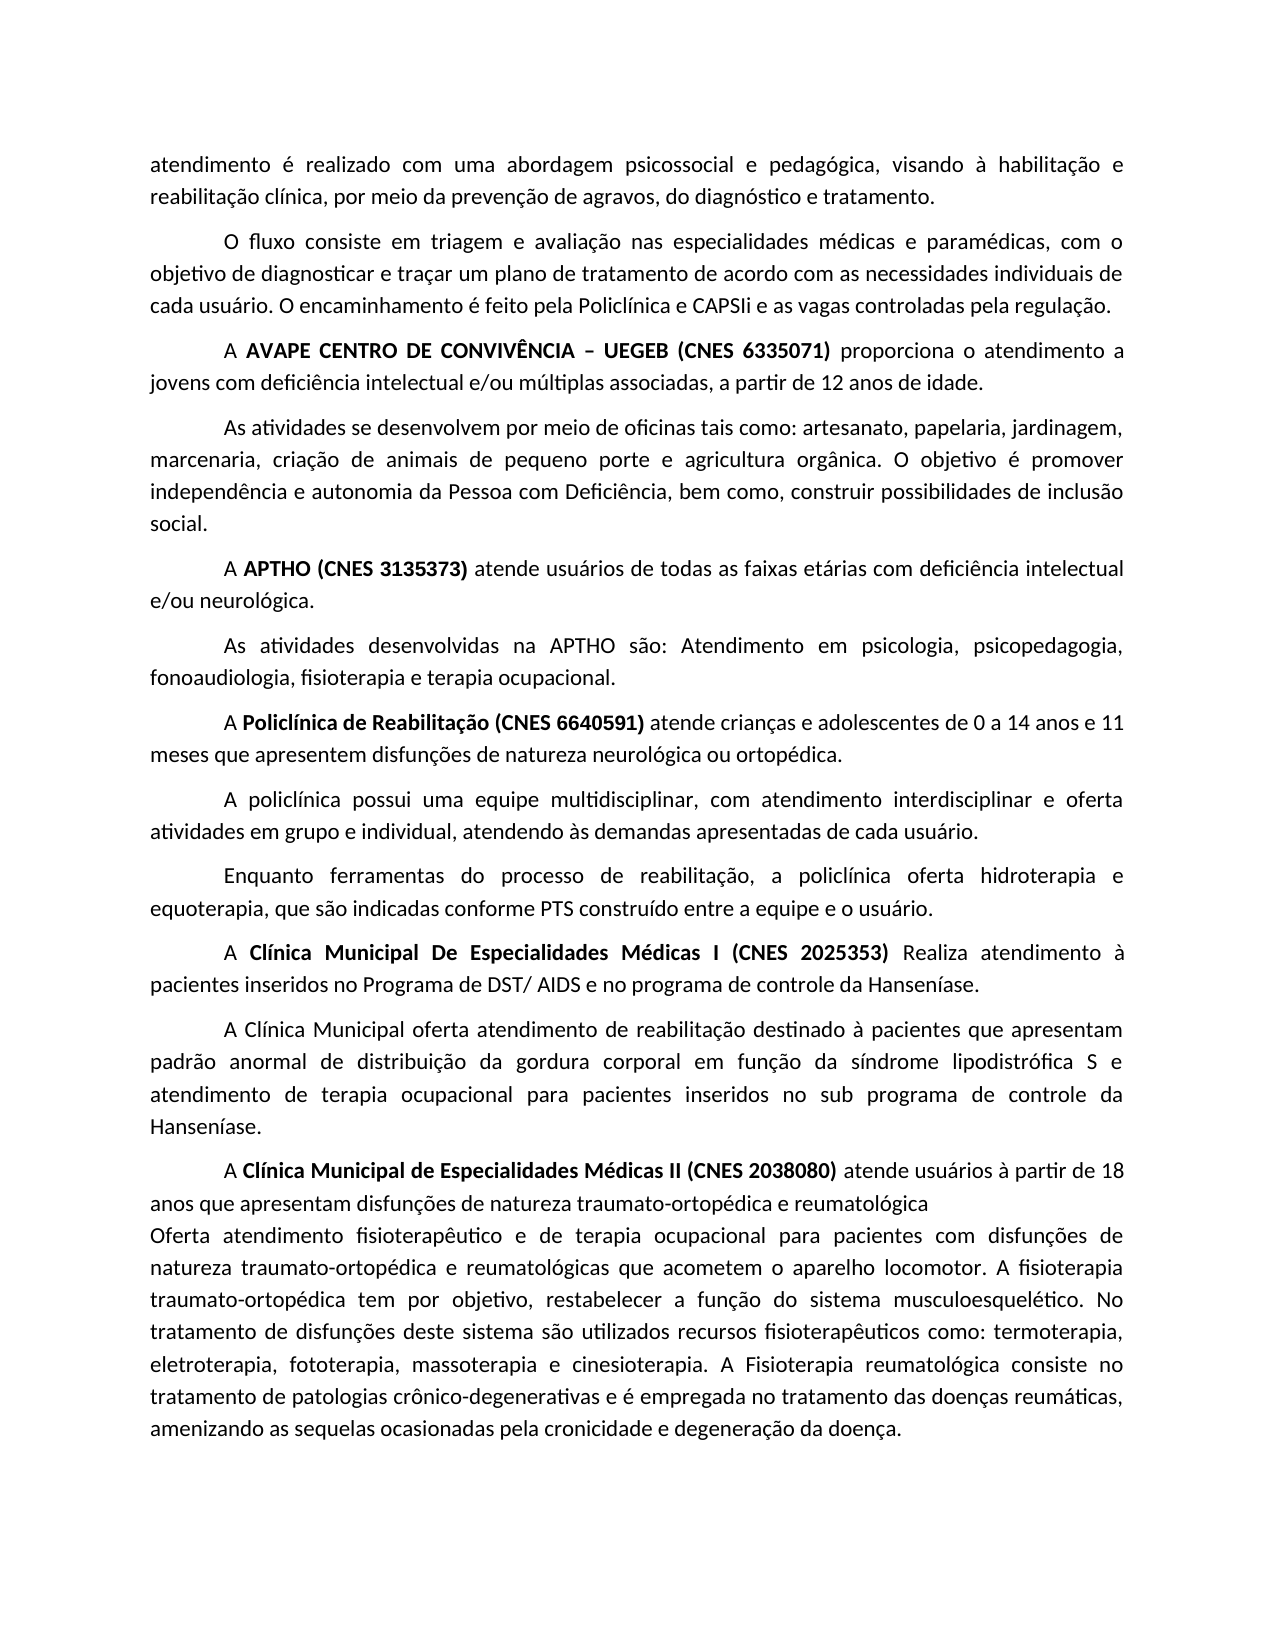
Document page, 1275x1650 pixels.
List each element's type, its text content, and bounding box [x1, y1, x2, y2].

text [150, 150, 1125, 210]
text O fluxo consiste em triagem e avaliação nas especialidades médicas e paramédicas, com o objetivo de diagnosticar e traçar um plano de tratamento de acordo com as necessidades individuais de cada usuário. O encaminhamento é feito pela Policlínica e CAPSIi e as vagas controladas pela regulação. [150, 227, 1125, 319]
text A policlínica possui uma equipe multidisciplinar, com atendimento interdisciplinar e oferta atividades em grupo e individual, atendendo às demandas apresentadas de cada usuário. [150, 785, 1125, 845]
text As atividades desenvolvidas na APTHO são: Atendimento em psicologia, psicopedagogia, fonoaudiologia, fisioterapia e terapia ocupacional. [150, 631, 1125, 691]
text A Clínica Municipal De Especialidades Médicas I (CNES 2025353) Realiza atendimento à pacientes inseridos no Programa de DST/ AIDS e no programa de controle da Hanseníase. [150, 938, 1125, 999]
text As atividades se desenvolvem por meio de oficinas tais como: artesanato, papelaria, jardinagem, marcenaria, criação de animais de pequeno porte e agricultura orgânica. O objetivo é promover independência e autonomia da Pessoa com Deficiência, bem como, construir possibilidades de inclusão social. [150, 413, 1125, 537]
text Oferta atendimento fisioterapêutico e de terapia ocupacional para pacientes com disfunções de natureza traumato-ortopédica e reumatológicas que acometem o aparelho locomotor. A fisioterapia traumato-ortopédica tem por objetivo, restabelecer a função do sistema musculoesquelético. No tratamento de disfunções deste sistema são utilizados recursos fisioterapêuticos como: termoterapia, eletroterapia, fototerapia, massoterapia e cinesioterapia. A Fisioterapia reumatológica consiste no tratamento de patologias crônico-degenerativas e é empregada no tratamento das doenças reumáticas, amenizando as sequelas ocasionadas pela cronicidade e degeneração da doença. [150, 1221, 1125, 1442]
text A Clínica Municipal oferta atendimento de reabilitação destinado à pacientes que apresentam padrão anormal de distribuição da gordura corporal em função da síndrome lipodistrófica S e atendimento de terapia ocupacional para pacientes inseridos no sub programa de controle da Hanseníase. [150, 1015, 1125, 1140]
text A Policlínica de Reabilitação (CNES 6640591) atende crianças e adolescentes de 0 a 14 anos e 11 meses que apresentem disfunções de natureza neurológica ou ortopédica. [150, 708, 1125, 768]
text A Clínica Municipal de Especialidades Médicas II (CNES 2038080) atende usuários à partir de 18 anos que apresentam disfunções de natureza traumato-ortopédica e reumatológica [150, 1157, 1125, 1217]
text Enquanto ferramentas do processo de reabilitação, a policlínica oferta hidroterapia e equoterapia, que são indicadas conforme PTS construído entre a equipe e o usuário. [150, 862, 1125, 922]
text A APTHO (CNES 3135373) atende usuários de todas as faixas etárias com deficiência intelectual e/ou neurológica. [150, 554, 1125, 614]
text A AVAPE CENTRO DE CONVIVÊNCIA – UEGEB (CNES 6335071) proporciona o atendimento a jovens com deficiência intelectual e/ou múltiplas associadas, a partir de 12 anos de idade. [150, 336, 1125, 396]
